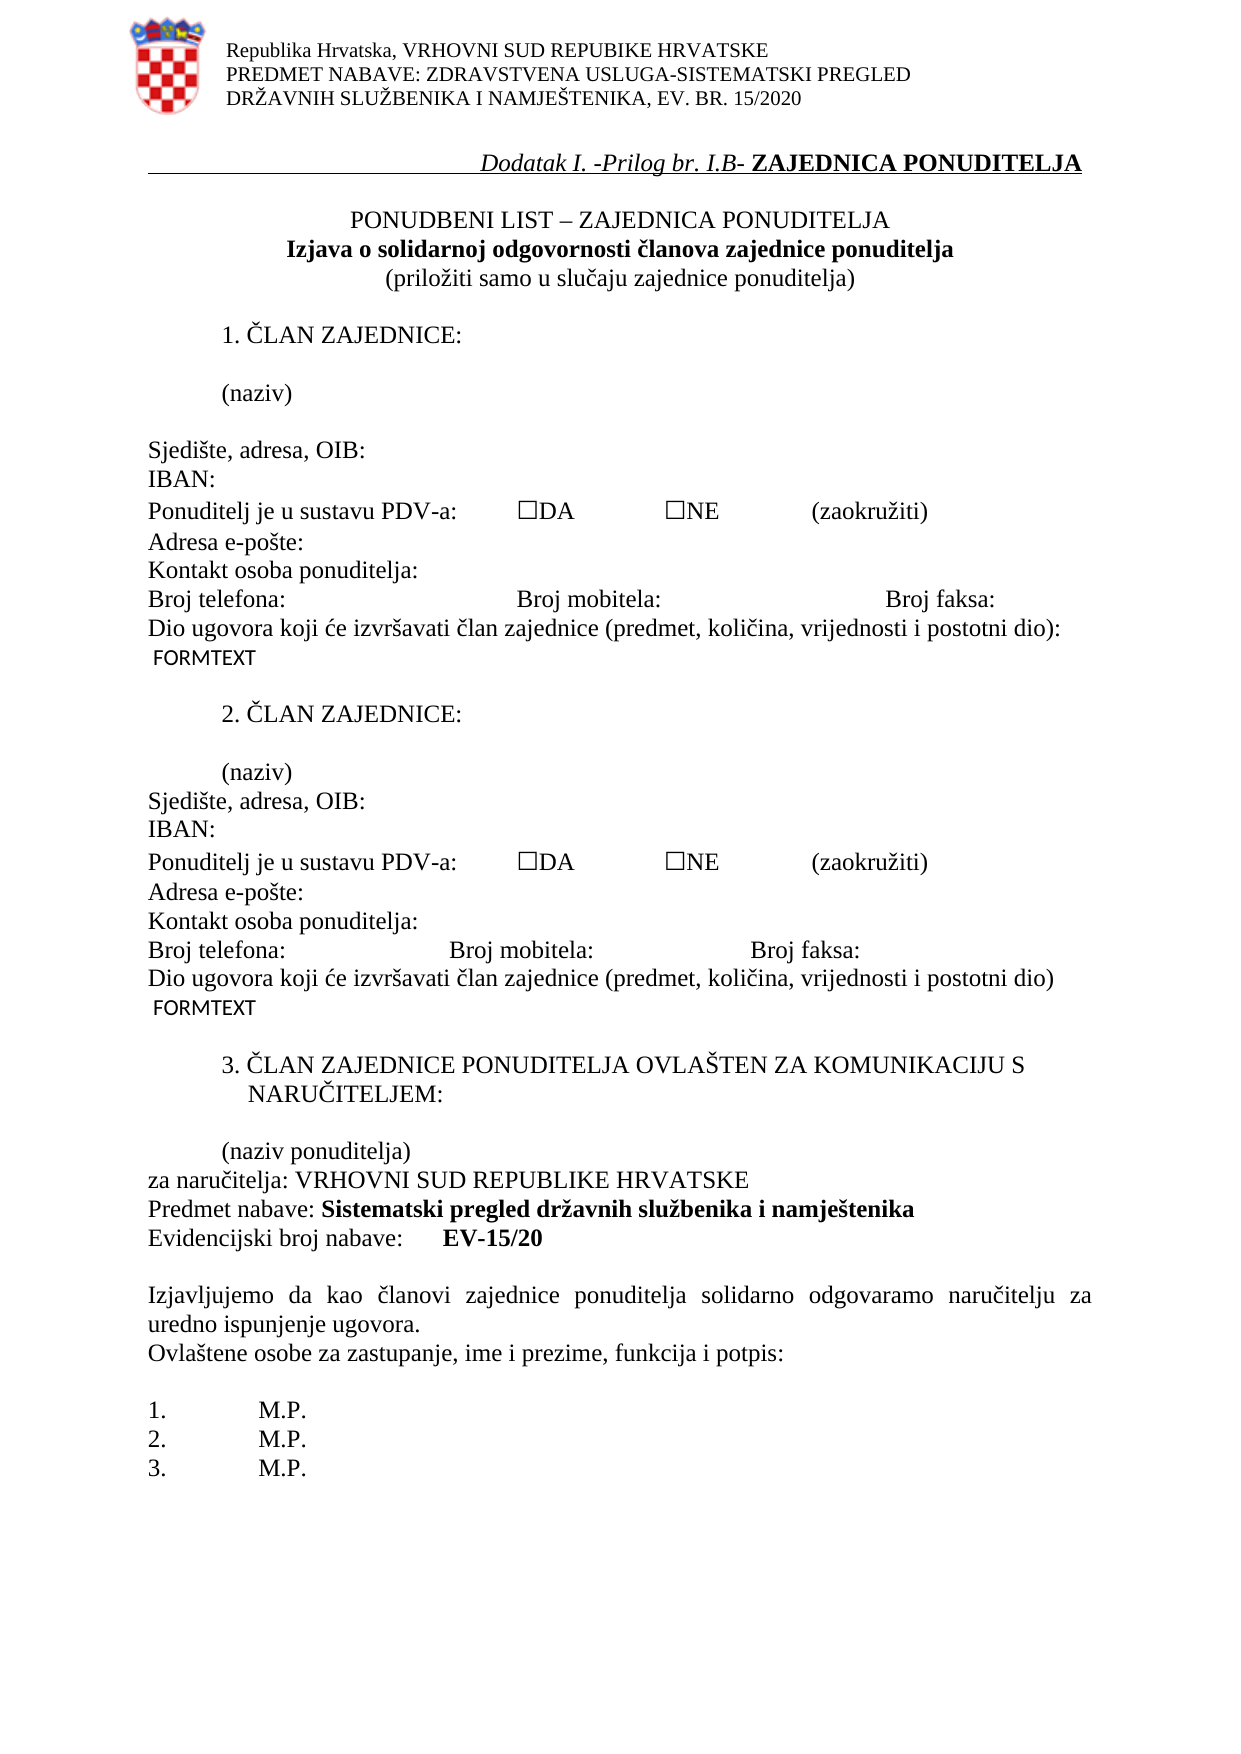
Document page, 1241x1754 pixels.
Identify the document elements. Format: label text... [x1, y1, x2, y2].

text NARUČITELJEM: [148, 1079, 1093, 1108]
text Kontakt osoba ponuditelja: [148, 906, 1093, 935]
text Ovlaštene osobe za zastupanje, ime i prezime, funkcija i potpis: [148, 1338, 1093, 1366]
text Izjavljujemo da kao članovi zajednice ponuditelja solidarno odgovaramo naručitelju za uredno ispunjenje ugovora. [148, 1280, 1093, 1338]
text Broj telefona: Broj mobitela: Broj faksa: [148, 584, 1093, 613]
text Predmet nabave: Sistematski pregled državnih službenika i namještenika [148, 1194, 1093, 1223]
text Dio ugovora koji će izvršavati član zajednice (predmet, količina, vrijednosti i postotni dio): [148, 613, 1093, 642]
text Adresa e-pošte: [148, 527, 1093, 555]
text Evidencijski broj nabave: EV-15/20 [148, 1223, 1093, 1251]
text PONUDBENI LIST – ZAJEDNICA PONUDITELJA [148, 205, 1093, 234]
text 1. ČLAN ZAJEDNICE: [148, 320, 1093, 349]
text Adresa e-pošte: [148, 877, 1093, 906]
text IBAN: [148, 814, 1093, 843]
text IBAN: [148, 464, 1093, 493]
text Ponuditelj je u sustavu PDV-a: DA NE (zaokružiti) [148, 843, 1093, 877]
text 3. ČLAN ZAJEDNICE PONUDITELJA OVLAŠTEN ZA KOMUNIKACIJU S [148, 1050, 1093, 1079]
text 2. ČLAN ZAJEDNICE: [148, 699, 1093, 728]
text (naziv ponuditelja) [148, 1136, 1093, 1165]
text Sjedište, adresa, OIB: [148, 786, 1093, 814]
text (naziv) [148, 378, 1093, 406]
text 1. M.P. [148, 1395, 1093, 1424]
text Dio ugovora koji će izvršavati član zajednice (predmet, količina, vrijednosti i postotni dio) [148, 963, 1093, 992]
text za naručitelja: VRHOVNI SUD REPUBLIKE HRVATSKE [148, 1165, 1093, 1194]
text Izjava o solidarnoj odgovornosti članova zajednice ponuditelja [148, 234, 1093, 263]
text 3. M.P. [148, 1453, 1093, 1481]
text (naziv) [148, 757, 1093, 786]
text Kontakt osoba ponuditelja: [148, 555, 1093, 584]
picture [129, 15, 208, 115]
text Ponuditelj je u sustavu PDV-a: DA NE (zaokružiti) [148, 493, 1093, 527]
text Dodatak I. -Prilog br. I.B- ZAJEDNICA PONUDITELJA [148, 148, 1093, 176]
text 2. M.P. [148, 1424, 1093, 1453]
text Sjedište, adresa, OIB: [148, 435, 1093, 464]
text (priložiti samo u slučaju zajednice ponuditelja) [148, 263, 1093, 291]
text Broj telefona: Broj mobitela: Broj faksa: [148, 935, 1093, 963]
